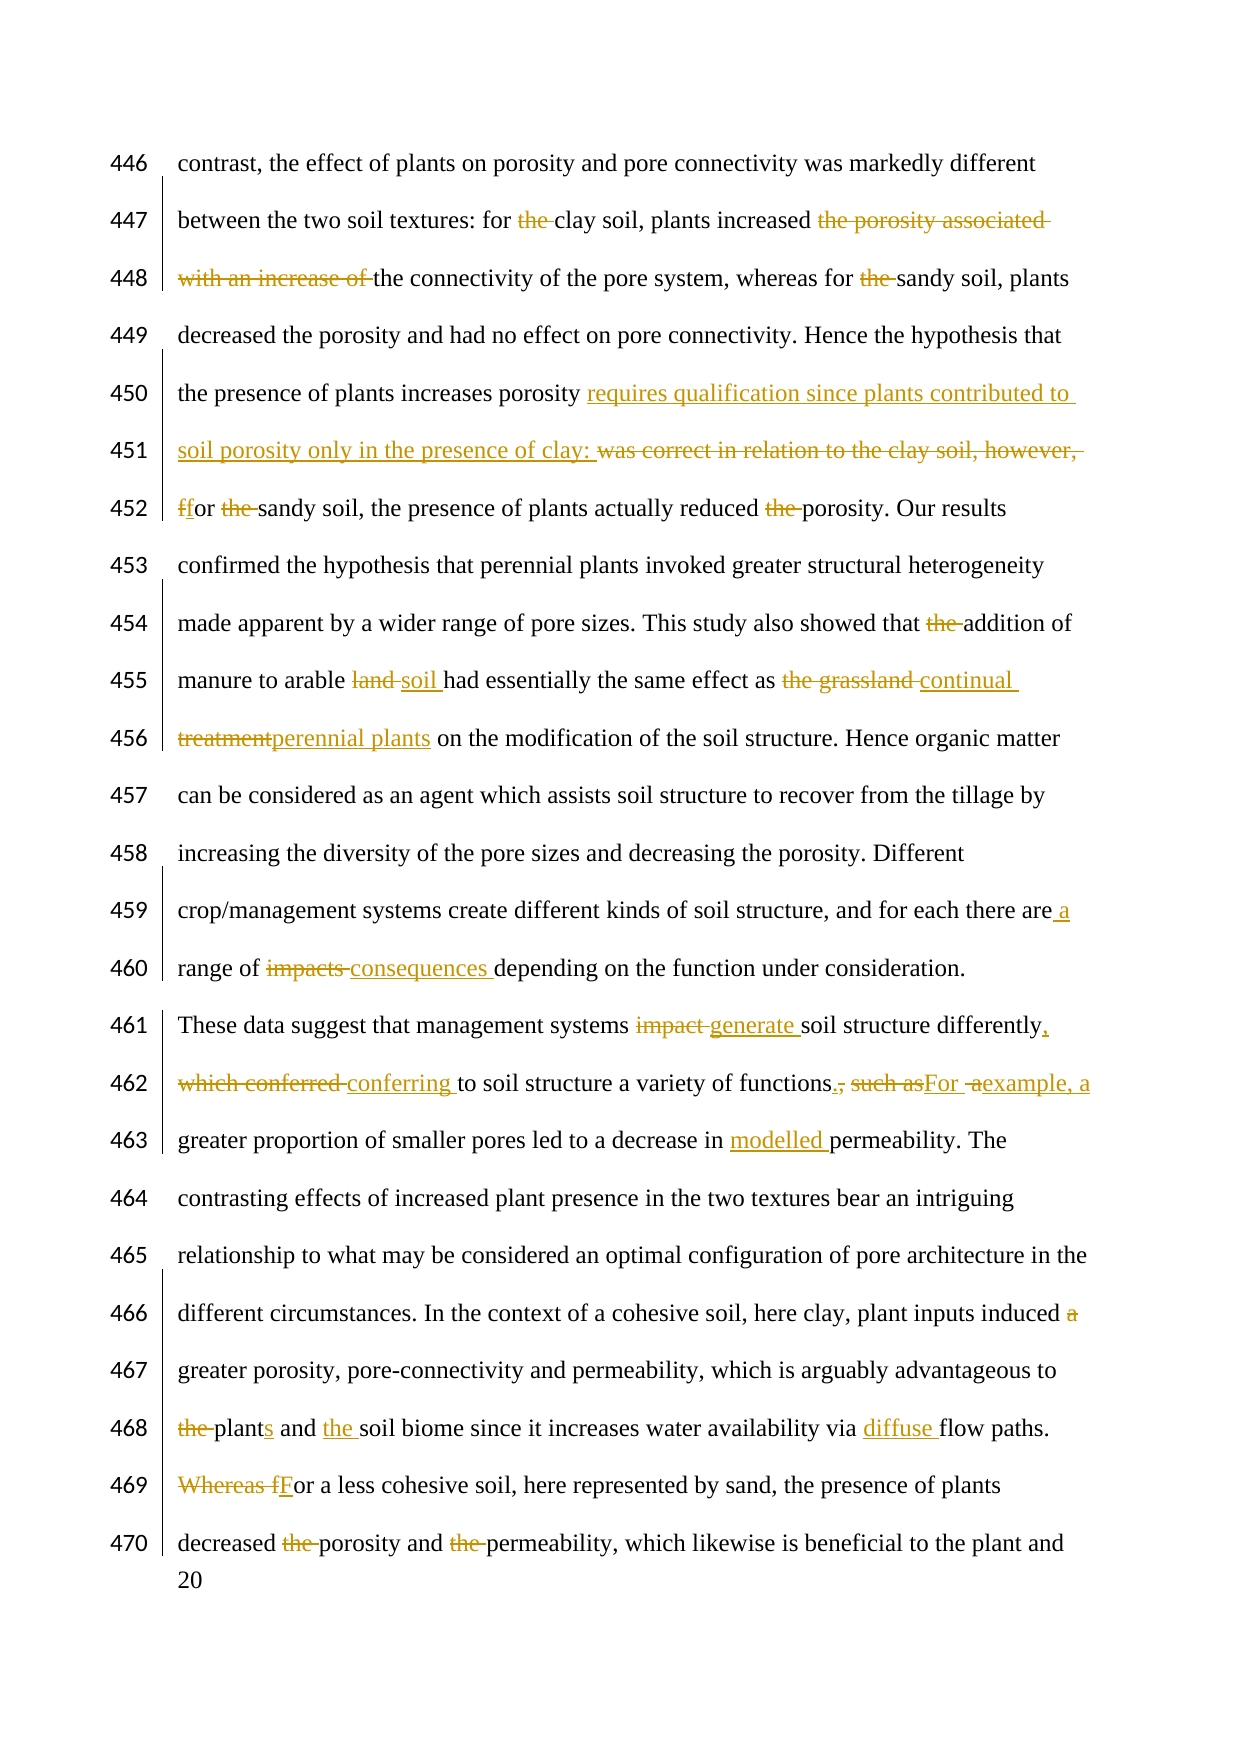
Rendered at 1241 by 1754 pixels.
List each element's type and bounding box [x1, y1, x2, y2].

text [177, 1010, 1092, 1556]
text [177, 148, 1092, 981]
